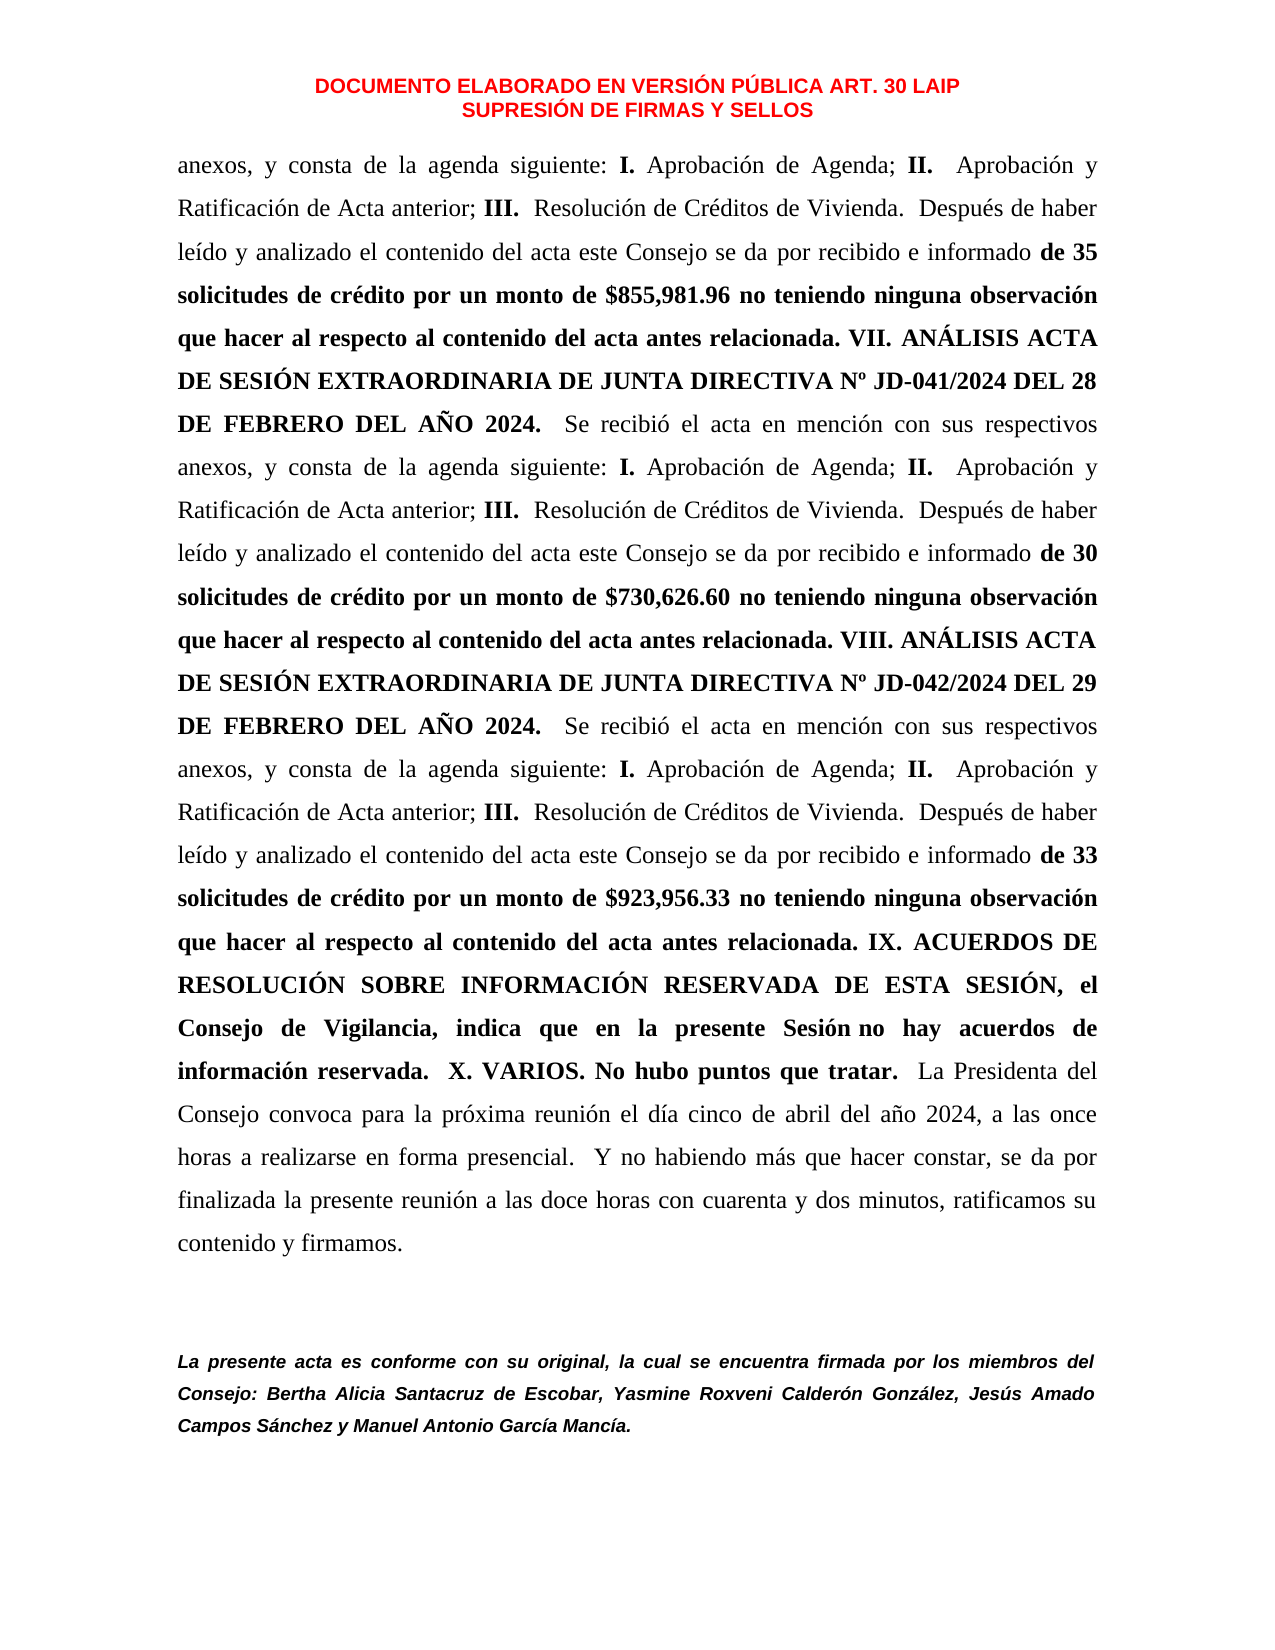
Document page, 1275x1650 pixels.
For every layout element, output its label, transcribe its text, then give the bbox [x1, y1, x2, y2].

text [177, 150, 1098, 1257]
text La presente acta es conforme con su original, la cual se encuentra firmada por los miembros del Consejo: Bertha Alicia Santacruz de Escobar, Yasmine Roxveni Calderón González, Jesús Amado Campos Sánchez y Manuel Antonio García Mancía. [177, 1351, 1098, 1437]
